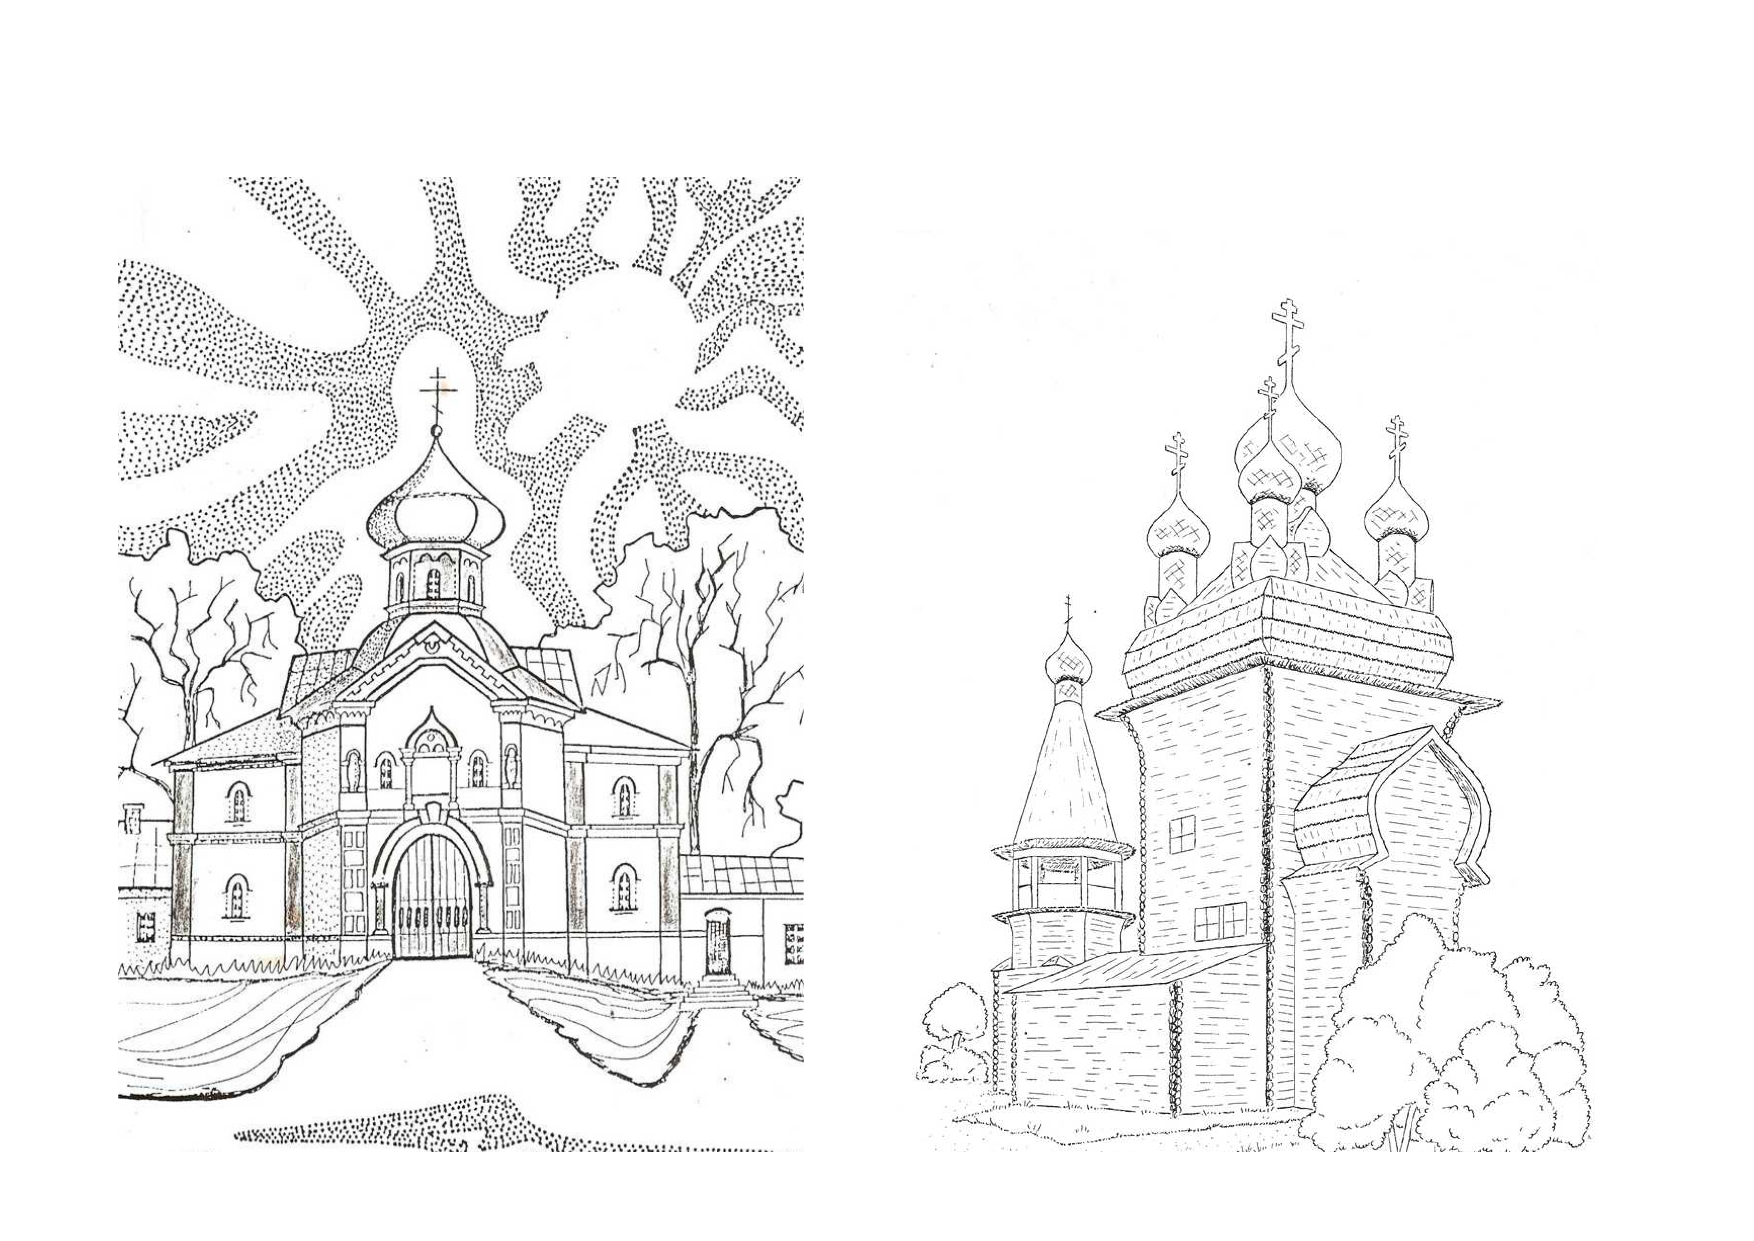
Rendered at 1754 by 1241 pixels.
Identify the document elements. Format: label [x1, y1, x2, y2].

picture [118, 177, 804, 1152]
picture [896, 230, 1599, 1152]
